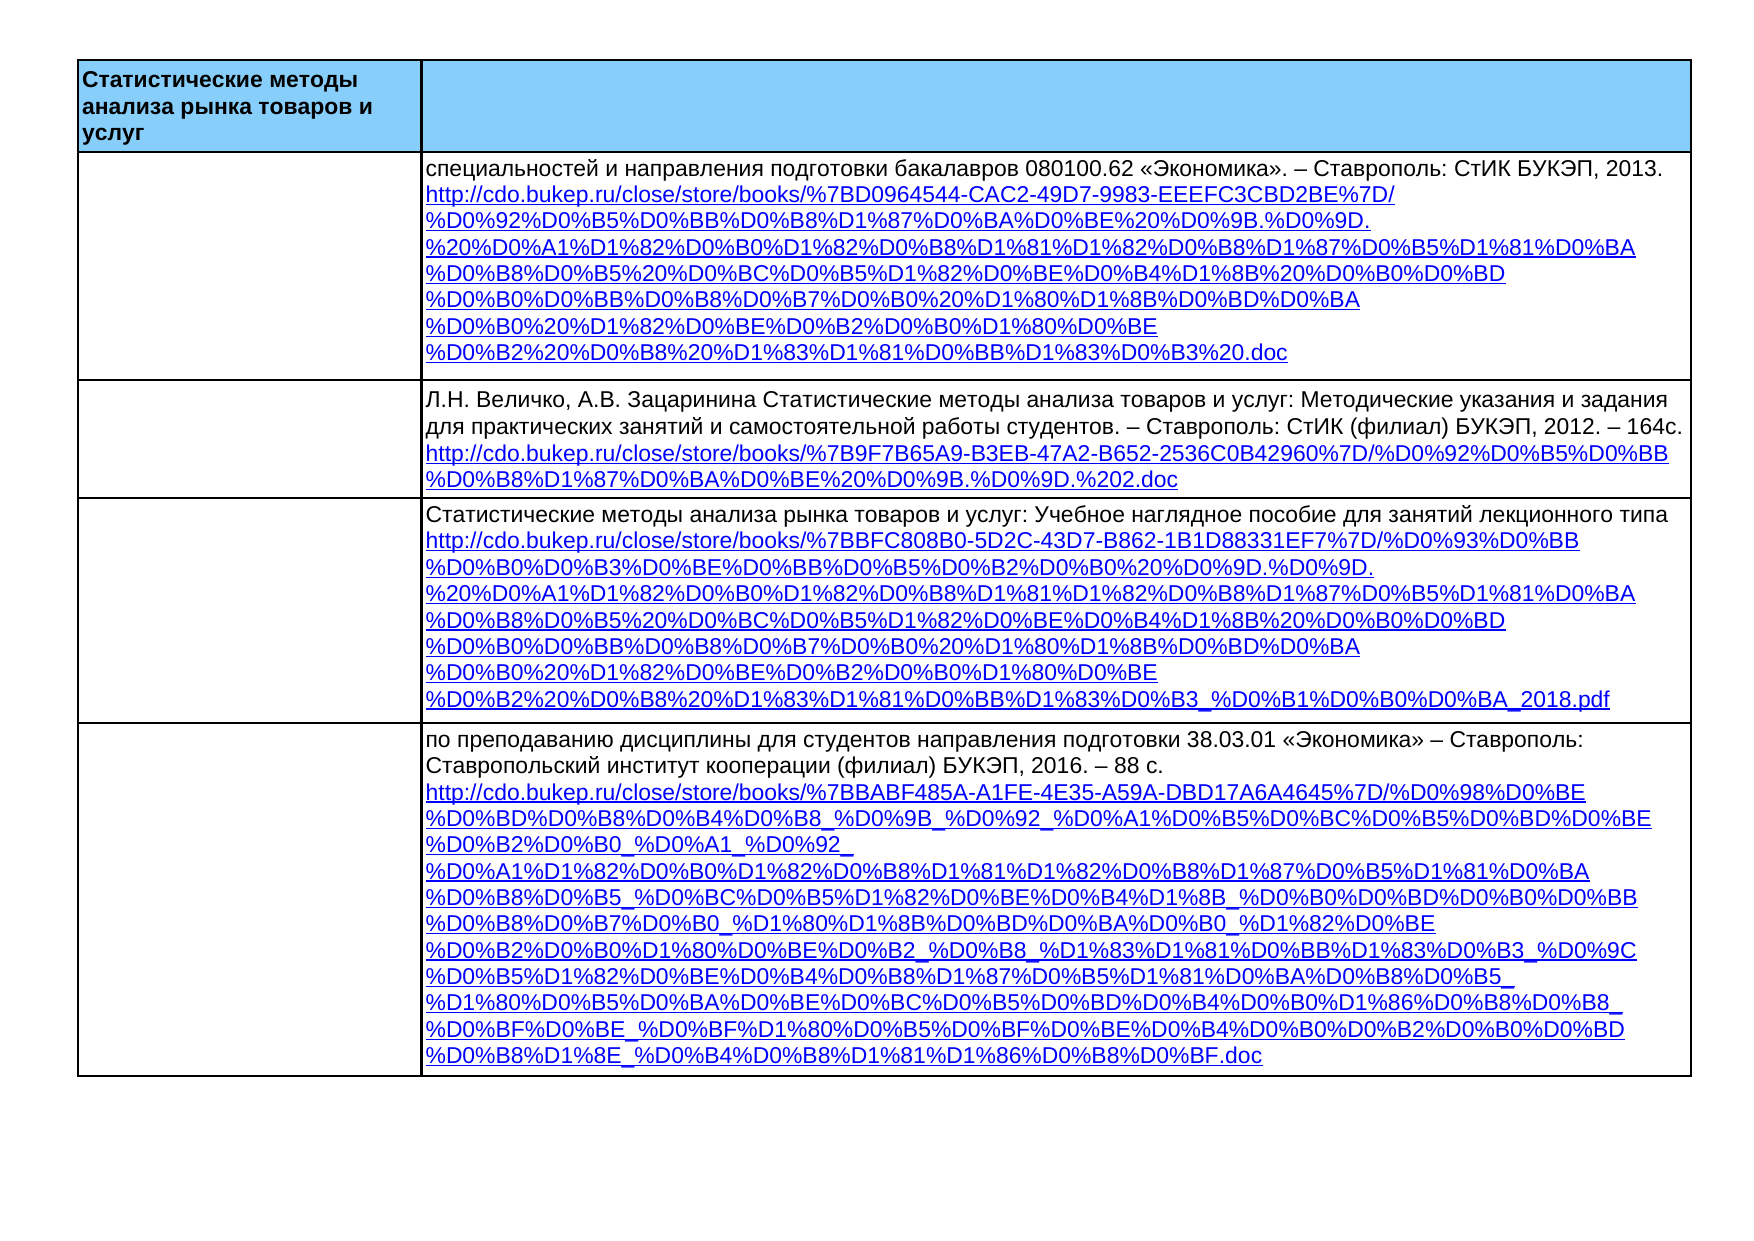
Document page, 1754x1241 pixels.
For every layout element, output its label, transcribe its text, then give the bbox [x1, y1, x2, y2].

table_cell Статистические методы анализа рынка товаров и услуг [79, 61, 420, 151]
table_cell [79, 499, 420, 722]
table_cell [79, 724, 420, 1075]
table_cell [79, 153, 420, 379]
table_cell Статистические методы анализа рынка товаров и услуг: Учебное наглядное пособие для занятий лекционного типа (презентации) для студентов всех направлений подготовки бакалавриата. Составитель: Глаголева Н.Н. 2018. http://cdo.bukep.ru/close/store/books/%7BBFC808B0-5D2C-43D7-B862-1B1D88331EF7%7D/%D0%93%D0%BB%D0%B0%D0%B3%D0%BE%D0%BB%D0%B5%D0%B2%D0%B0%20%D0%9D.%D0%9D.%20%D0%A1%D1%82%D0%B0%D1%82%D0%B8%D1%81%D1%82%D0%B8%D1%87%D0%B5%D1%81%D0%BA%D0%B8%D0%B5%20%D0%BC%D0%B5%D1%82%D0%BE%D0%B4%D1%8B%20%D0%B0%D0%BD%D0%B0%D0%BB%D0%B8%D0%B7%D0%B0%20%D1%80%D1%8B%D0%BD%D0%BA%D0%B0%20%D1%82%D0%BE%D0%B2%D0%B0%D1%80%D0%BE%D0%B2%20%D0%B8%20%D1%83%D1%81%D0%BB%D1%83%D0%B3_%D0%B1%D0%B0%D0%BA_2018.pdf [423, 499, 1690, 722]
table_cell [79, 381, 420, 497]
table_cell [423, 61, 1690, 151]
table_cell Л.Н. Величко Статистические методы анализа товаров и услуг: Тесто-вые задания для студентов экономических специальностей и направления подготовки бакалавров 080100.62 «Экономика». – Ставрополь: СтИК БУКЭП, 2013. http://cdo.bukep.ru/close/store/books/%7BD0964544-CAC2-49D7-9983-EEEFC3CBD2BE%7D/%D0%92%D0%B5%D0%BB%D0%B8%D1%87%D0%BA%D0%BE%20%D0%9B.%D0%9D.%20%D0%A1%D1%82%D0%B0%D1%82%D0%B8%D1%81%D1%82%D0%B8%D1%87%D0%B5%D1%81%D0%BA%D0%B8%D0%B5%20%D0%BC%D0%B5%D1%82%D0%BE%D0%B4%D1%8B%20%D0%B0%D0%BD%D0%B0%D0%BB%D0%B8%D0%B7%D0%B0%20%D1%80%D1%8B%D0%BD%D0%BA%D0%B0%20%D1%82%D0%BE%D0%B2%D0%B0%D1%80%D0%BE%D0%B2%20%D0%B8%20%D1%83%D1%81%D0%BB%D1%83%D0%B3%20.doc [423, 153, 1690, 379]
table_cell Л.Н. Величко, А.В. Зацаринина Статистические методы анализа товаров и услуг: Методические указания и задания для практических занятий и самостоятельной работы студентов. – Ставрополь: СтИК (филиал) БУКЭП, 2012. – 164с. http://cdo.bukep.ru/close/store/books/%7B9F7B65A9-B3EB-47A2-B652-2536C0B42960%7D/%D0%92%D0%B5%D0%BB%D0%B8%D1%87%D0%BA%D0%BE%20%D0%9B.%D0%9D.%202.doc [423, 381, 1690, 497]
table_cell Иониди Л. В., Семенова С.В. Статистические методы анализа рынка товаров и услуг: Методические рекомендации по преподаванию дисциплины для студентов направления подготовки 38.03.01 «Экономика» – Ставрополь: Ставропольский институт кооперации (филиал) БУКЭП, 2016. – 88 с. http://cdo.bukep.ru/close/store/books/%7BBABF485A-A1FE-4E35-A59A-DBD17A6A4645%7D/%D0%98%D0%BE%D0%BD%D0%B8%D0%B4%D0%B8_%D0%9B_%D0%92_%D0%A1%D0%B5%D0%BC%D0%B5%D0%BD%D0%BE%D0%B2%D0%B0_%D0%A1_%D0%92_%D0%A1%D1%82%D0%B0%D1%82%D0%B8%D1%81%D1%82%D0%B8%D1%87%D0%B5%D1%81%D0%BA%D0%B8%D0%B5_%D0%BC%D0%B5%D1%82%D0%BE%D0%B4%D1%8B_%D0%B0%D0%BD%D0%B0%D0%BB%D0%B8%D0%B7%D0%B0_%D1%80%D1%8B%D0%BD%D0%BA%D0%B0_%D1%82%D0%BE%D0%B2%D0%B0%D1%80%D0%BE%D0%B2_%D0%B8_%D1%83%D1%81%D0%BB%D1%83%D0%B3_%D0%9C%D0%B5%D1%82%D0%BE%D0%B4%D0%B8%D1%87%D0%B5%D1%81%D0%BA%D0%B8%D0%B5_%D1%80%D0%B5%D0%BA%D0%BE%D0%BC%D0%B5%D0%BD%D0%B4%D0%B0%D1%86%D0%B8%D0%B8_%D0%BF%D0%BE_%D0%BF%D1%80%D0%B5%D0%BF%D0%BE%D0%B4%D0%B0%D0%B2%D0%B0%D0%BD%D0%B8%D1%8E_%D0%B4%D0%B8%D1%81%D1%86%D0%B8%D0%BF.doc [423, 724, 1690, 1075]
